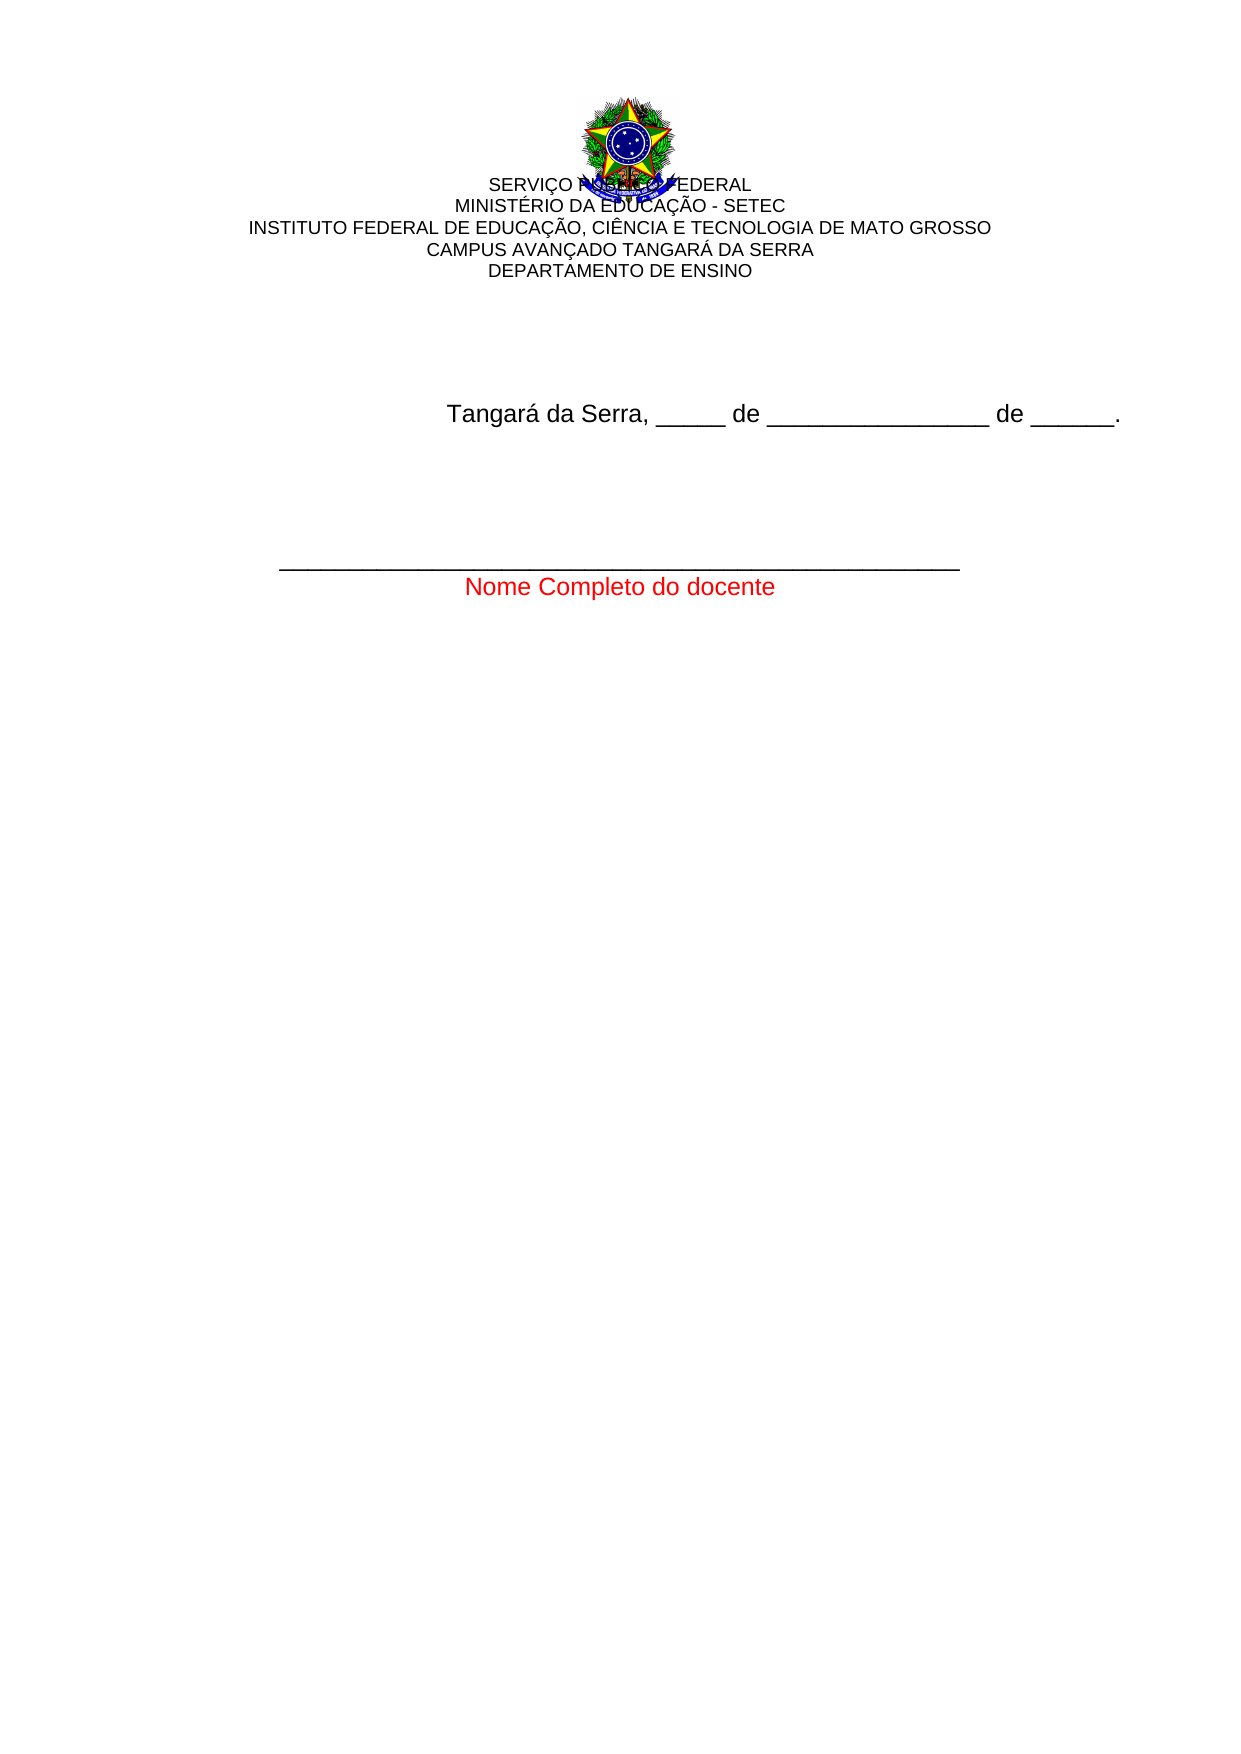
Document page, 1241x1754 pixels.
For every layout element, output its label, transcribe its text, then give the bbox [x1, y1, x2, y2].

picture [577, 96, 680, 205]
text Nome Completo do docente [118, 572, 1122, 600]
text Tangará da Serra, _____ de ________________ de ______. [118, 399, 1122, 428]
text _________________________________________________ [118, 543, 1122, 572]
